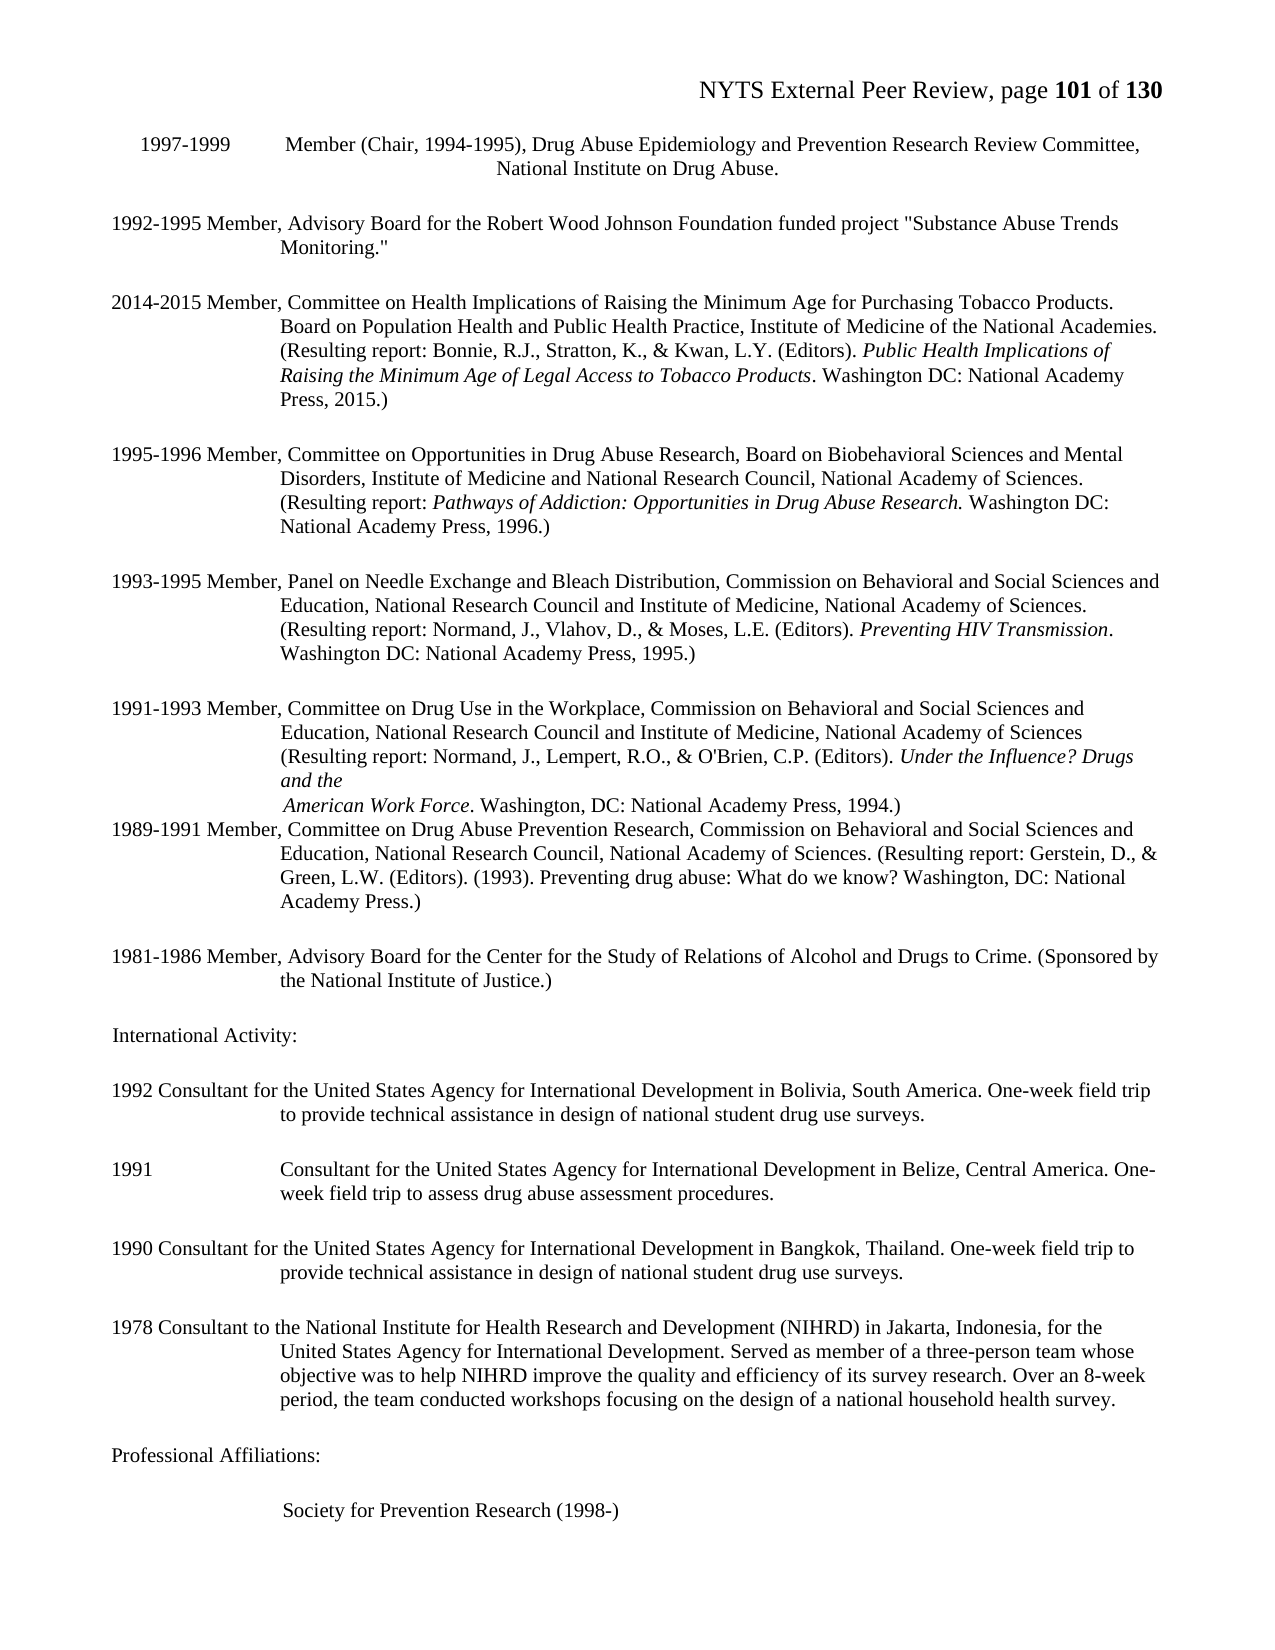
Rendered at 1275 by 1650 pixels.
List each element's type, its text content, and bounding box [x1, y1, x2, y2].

text 1991-1993 Member, Committee on Drug Use in the Workplace, Commission on Behavioral and Social Sciences and Education, National Research Council and Institute of Medicine, National Academy of Sciences (Resulting report: Normand, J., Lempert, R.O., & O'Brien, C.P. (Editors). Under the Influence? Drugs and the [111, 696, 1162, 792]
text 1992 Consultant for the United States Agency for International Development in Bolivia, South America. One-week field trip to provide technical assistance in design of national student drug use surveys. [111, 1078, 1162, 1126]
text 1991 Consultant for the United States Agency for International Development in Belize, Central America. One-week field trip to assess drug abuse assessment procedures. [111, 1157, 1164, 1205]
text 1978 Consultant to the National Institute for Health Research and Development (NIHRD) in Jakarta, Indonesia, for the United States Agency for International Development. Served as member of a three-person team whose objective was to help NIHRD improve the quality and efficiency of its survey research. Over an 8-week period, the team conducted workshops focusing on the design of a national household health survey. [111, 1315, 1162, 1411]
text 1995-1996 Member, Committee on Opportunities in Drug Abuse Research, Board on Biobehavioral Sciences and Mental Disorders, Institute of Medicine and National Research Council, National Academy of Sciences. (Resulting report: Pathways of Addiction: Opportunities in Drug Abuse Research. Washington DC: National Academy Press, 1996.) [111, 442, 1162, 538]
text 1997-1999 Member (Chair, 1994-1995), Drug Abuse Epidemiology and Prevention Research Review Committee, National Institute on Drug Abuse. [112, 132, 1162, 180]
text Society for Prevention Research (1998-) [282, 1498, 1162, 1522]
text 1989-1991 Member, Committee on Drug Abuse Prevention Research, Commission on Behavioral and Social Sciences and Education, National Research Council, National Academy of Sciences. (Resulting report: Gerstein, D., & Green, L.W. (Editors). (1993). Preventing drug abuse: What do we know? Washington, DC: National Academy Press.) [111, 817, 1162, 913]
text 1990 Consultant for the United States Agency for International Development in Bangkok, Thailand. One-week field trip to provide technical assistance in design of national student drug use surveys. [111, 1236, 1162, 1284]
text American Work Force. Washington, DC: National Academy Press, 1994.) [283, 792, 1162, 817]
text 1992-1995 Member, Advisory Board for the Robert Wood Johnson Foundation funded project "Substance Abuse Trends Monitoring." [111, 211, 1162, 259]
text International Activity: [112, 1023, 1162, 1047]
text 1993-1995 Member, Panel on Needle Exchange and Bleach Distribution, Commission on Behavioral and Social Sciences and Education, National Research Council and Institute of Medicine, National Academy of Sciences. (Resulting report: Normand, J., Vlahov, D., & Moses, L.E. (Editors). Preventing HIV Transmission. Washington DC: National Academy Press, 1995.) [111, 569, 1162, 665]
text 2014-2015 Member, Committee on Health Implications of Raising the Minimum Age for Purchasing Tobacco Products. Board on Population Health and Public Health Practice, Institute of Medicine of the National Academies. (Resulting report: Bonnie, R.J., Stratton, K., & Kwan, L.Y. (Editors). Public Health Implications of Raising the Minimum Age of Legal Access to Tobacco Products. Washington DC: National Academy Press, 2015.) [111, 290, 1162, 411]
text 1981-1986 Member, Advisory Board for the Center for the Study of Relations of Alcohol and Drugs to Crime. (Sponsored by the National Institute of Justice.) [111, 944, 1162, 992]
text Professional Affiliations: [111, 1442, 1162, 1467]
